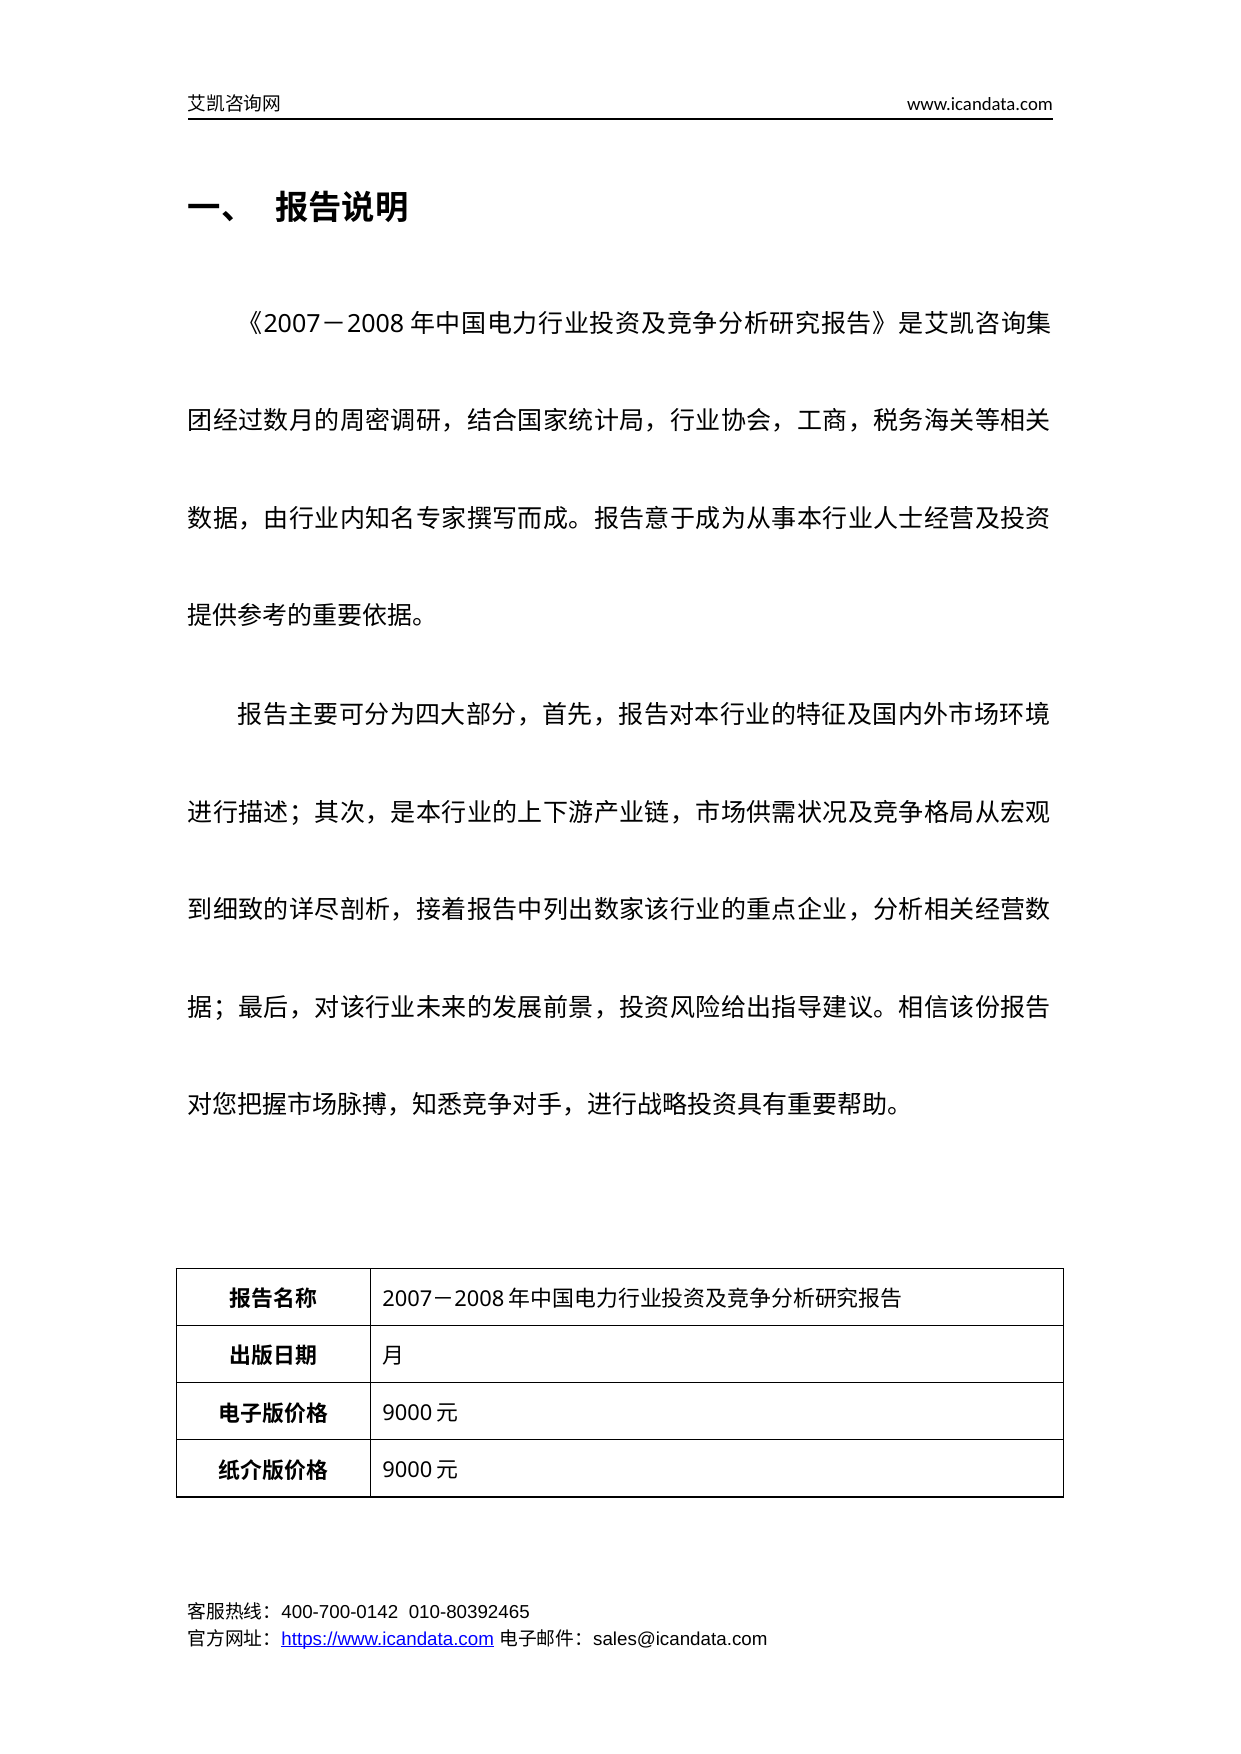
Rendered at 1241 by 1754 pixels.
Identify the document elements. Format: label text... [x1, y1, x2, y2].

table_cell 月 [371, 1326, 1063, 1382]
subtitle 报告说明 [187, 172, 1053, 237]
text 《2007－2008年中国电力行业投资及竞争分析研究报告》是艾凯咨询集团经过数月的周密调研，结合国家统计局，行业协会，工商，税务海关等相关数据，由行业内知名专家撰写而成。报告意于成为从事本行业人士经营及投资提供参考的重要依据。 [187, 289, 1053, 646]
table_cell 纸介版价格 [177, 1440, 370, 1496]
table_cell 9000元 [371, 1383, 1063, 1439]
table_cell 电子版价格 [177, 1383, 370, 1439]
table_cell 9000元 [371, 1440, 1063, 1496]
table_header 2007－2008年中国电力行业投资及竞争分析研究报告 [371, 1269, 1063, 1325]
table_cell 出版日期 [177, 1326, 370, 1382]
table_header 报告名称 [177, 1269, 370, 1325]
text 报告主要可分为四大部分，首先，报告对本行业的特征及国内外市场环境进行描述；其次，是本行业的上下游产业链，市场供需状况及竞争格局从宏观到细致的详尽剖析，接着报告中列出数家该行业的重点企业，分析相关经营数据；最后，对该行业未来的发展前景，投资风险给出指导建议。相信该份报告对您把握市场脉搏，知悉竞争对手，进行战略投资具有重要帮助。 [187, 681, 1053, 1136]
